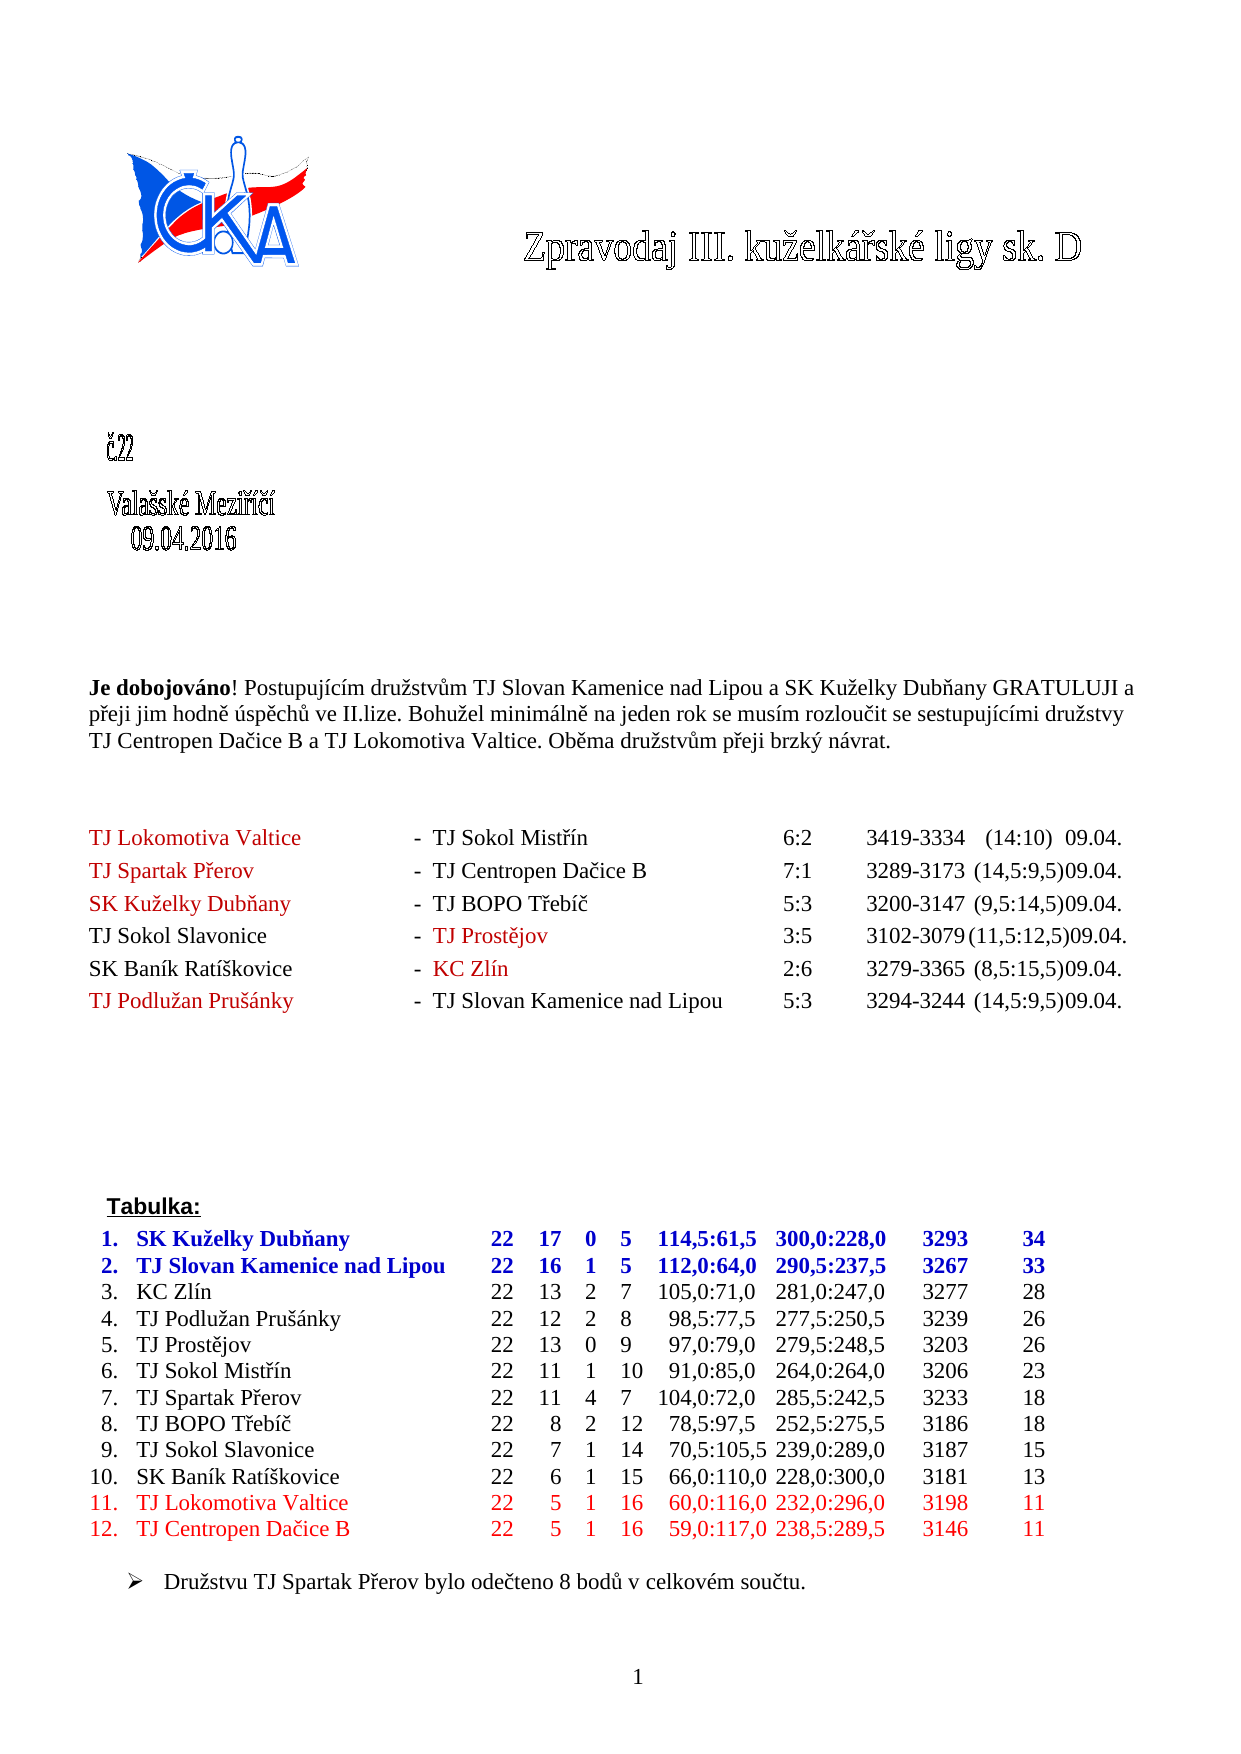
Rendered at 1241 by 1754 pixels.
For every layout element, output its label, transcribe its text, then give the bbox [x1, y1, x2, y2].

text SK Baník Ratíškovice - KC Zlín 2:6 3279-3365 (8,5:15,5) 09.04. [89, 955, 1152, 981]
text 4. TJ Podlužan Prušánky 22 12 2 8 98,5:77,5 277,5:250,5 3239 26 [89, 1304, 1152, 1331]
text TJ Sokol Slavonice - TJ Prostějov 3:5 3102-3079 (11,5:12,5) 09.04. [89, 922, 1152, 949]
text 6. TJ Sokol Mistřín 22 11 1 10 91,0:85,0 264,0:264,0 3206 23 [89, 1357, 1152, 1384]
text TJ Lokomotiva Valtice - TJ Sokol Mistřín 6:2 3419-3334 (14:10) 09.04. [89, 824, 1152, 851]
text 9. TJ Sokol Slavonice 22 7 1 14 70,5:105,5 239,0:289,0 3187 15 [89, 1436, 1152, 1463]
text 5. TJ Prostějov 22 13 0 9 97,0:79,0 279,5:248,5 3203 26 [89, 1331, 1152, 1357]
text 8. TJ BOPO Třebíč 22 8 2 12 78,5:97,5 252,5:275,5 3186 18 [89, 1410, 1152, 1436]
text 3. KC Zlín 22 13 2 7 105,0:71,0 281,0:247,0 3277 28 [89, 1278, 1152, 1304]
subtitle Tabulka: [106, 1193, 1158, 1219]
text 12. TJ Centropen Dačice B 22 5 1 16 59,0:117,0 238,5:289,5 3146 11 [89, 1515, 1152, 1542]
text 10. SK Baník Ratíškovice 22 6 1 15 66,0:110,0 228,0:300,0 3181 13 [89, 1463, 1152, 1489]
list Družstvu TJ Spartak Přerov bylo odečteno 8 bodů v celkovém součtu. [126, 1568, 1152, 1594]
text SK Kuželky Dubňany - TJ BOPO Třebíč 5:3 3200-3147 (9,5:14,5) 09.04. [89, 890, 1152, 916]
text 1. SK Kuželky Dubňany 22 17 0 5 114,5:61,5 300,0:228,0 3293 34 [89, 1226, 1152, 1252]
text 2. TJ Slovan Kamenice nad Lipou 22 16 1 5 112,0:64,0 290,5:237,5 3267 33 [89, 1252, 1152, 1278]
text TJ Spartak Přerov - TJ Centropen Dačice B 7:1 3289-3173 (14,5:9,5) 09.04. [89, 857, 1152, 883]
text Je dobojováno! Postupujícím družstvům TJ Slovan Kamenice nad Lipou a SK Kuželky Dubňany GRATULUJI a přeji jim hodně úspěchů ve II.lize. Bohužel minimálně na jeden rok se musím rozloučit se sestupujícími družstvy TJ Centropen Dačice B a TJ Lokomotiva Valtice. Oběma družstvům přeji brzký návrat. [89, 674, 1152, 753]
text 11. TJ Lokomotiva Valtice 22 5 1 16 60,0:116,0 232,0:296,0 3198 11 [89, 1489, 1152, 1515]
text 7. TJ Spartak Přerov 22 11 4 7 104,0:72,0 285,5:242,5 3233 18 [89, 1384, 1152, 1410]
text TJ Podlužan Prušánky - TJ Slovan Kamenice nad Lipou 5:3 3294-3244 (14,5:9,5) 09.04. [89, 987, 1152, 1014]
